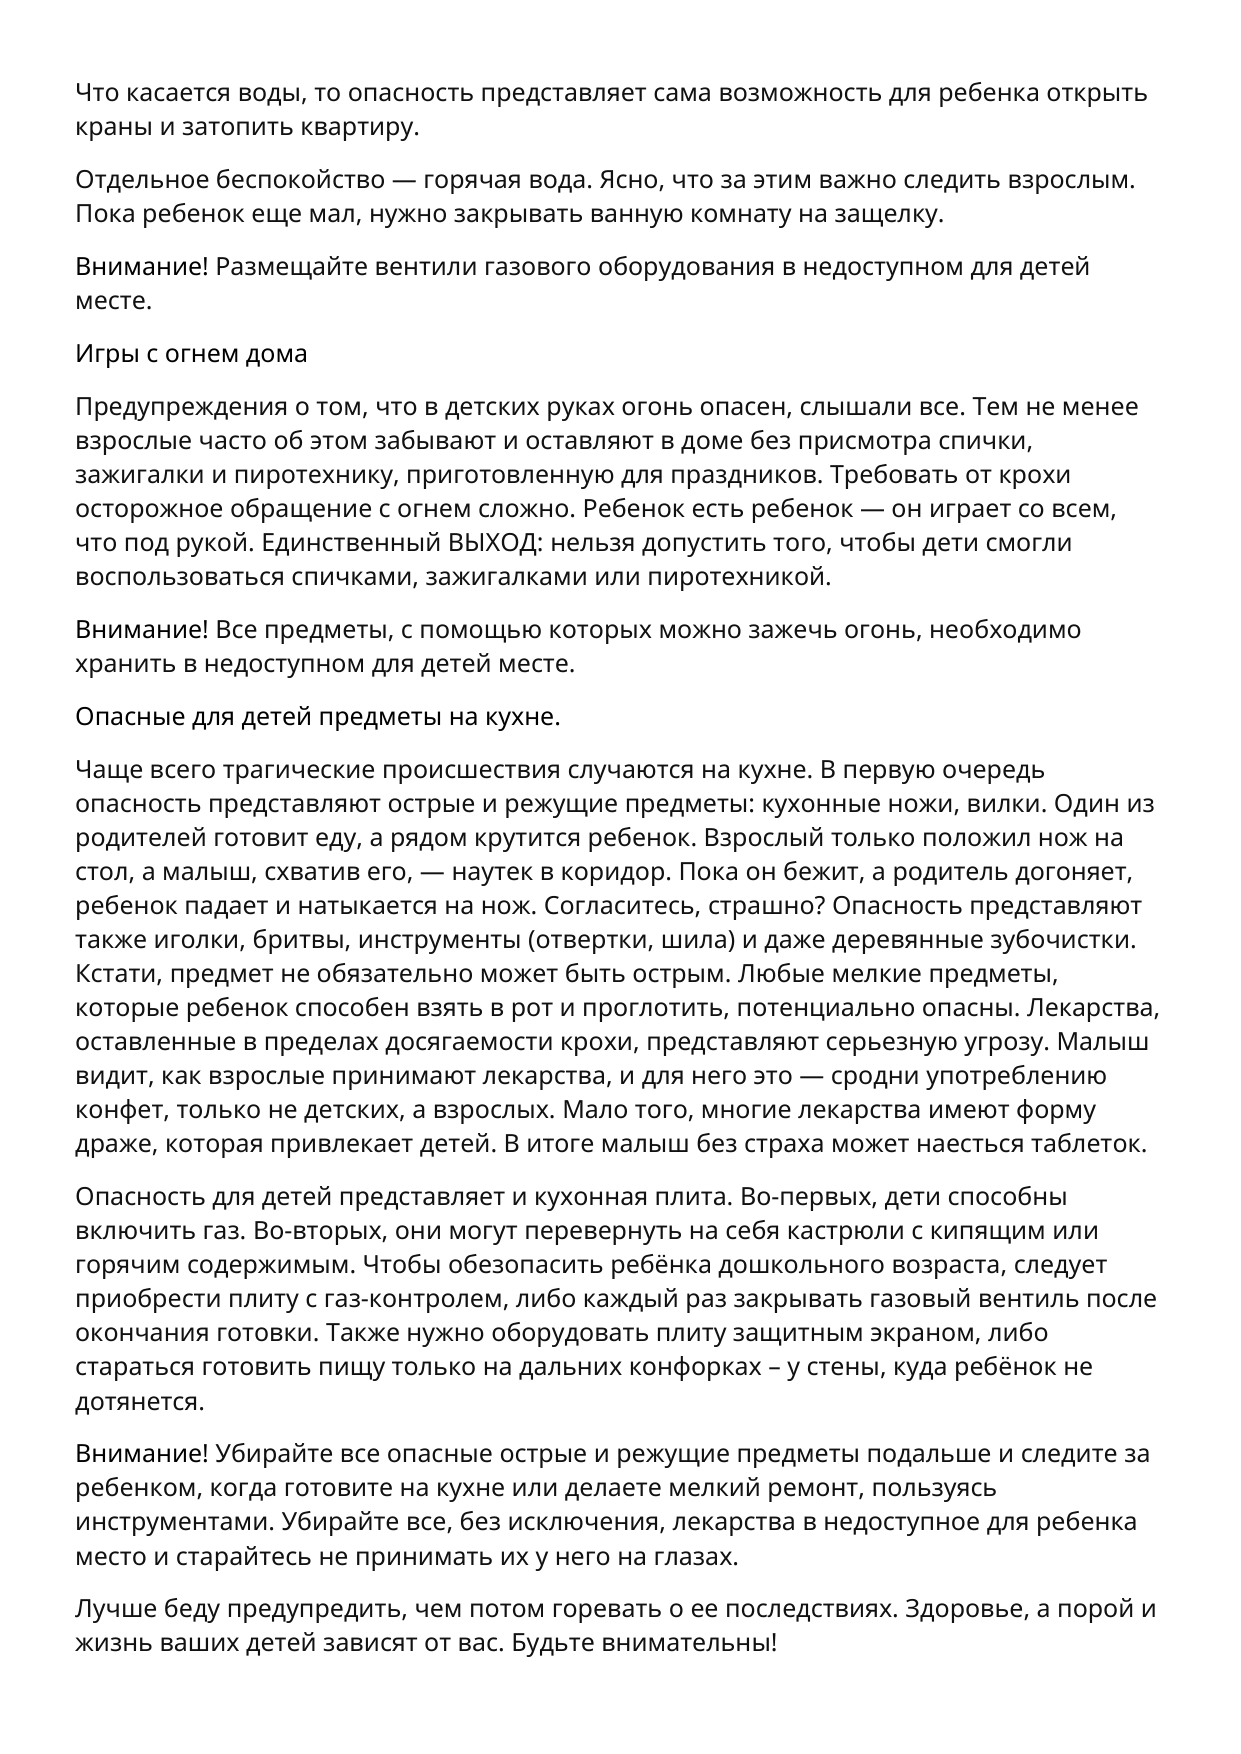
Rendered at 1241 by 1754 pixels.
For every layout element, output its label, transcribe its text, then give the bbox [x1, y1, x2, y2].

text Предупреждения о том, что в детских руках огонь опасен, слышали все. Тем не менее взрослые часто об этом забывают и оставляют в доме без присмотра спички, зажигалки и пиротехнику, приготовленную для праздников. Требовать от крохи осторожное обращение с огнем сложно. Ребенок есть ребенок — он играет со всем, что под рукой. Единственный ВЫХОД: нельзя допустить того, чтобы дети смогли воспользоваться спичками, зажигалками или пиротехникой. [75, 388, 1165, 593]
text Опасность для детей представляет и кухонная плита. Во-первых, дети способны включить газ. Во-вторых, они могут перевернуть на себя кастрюли с кипящим или горячим содержимым. Чтобы обезопасить ребёнка дошкольного возраста, следует приобрести плиту с газ-контролем, либо каждый раз закрывать газовый вентиль после окончания готовки. Также нужно оборудовать плиту защитным экраном, либо стараться готовить пищу только на дальних конфорках – у стены, куда ребёнок не дотянется. [75, 1179, 1165, 1417]
text Опасные для детей предметы на кухне. [75, 698, 1165, 732]
text Внимание! Размещайте вентили газового оборудования в недоступном для детей месте. [75, 249, 1165, 317]
text Чаще всего трагические происшествия случаются на кухне. В первую очередь опасность представляют острые и режущие предметы: кухонные ножи, вилки. Один из родителей готовит еду, а рядом крутится ребенок. Взрослый только положил нож на стол, а малыш, схватив его, — наутек в коридор. Пока он бежит, а родитель догоняет, ребенок падает и натыкается на нож. Согласитесь, страшно? Опасность представляют также иголки, бритвы, инструменты (отвертки, шила) и даже деревянные зубочистки. Кстати, предмет не обязательно может быть острым. Любые мелкие предметы, которые ребенок способен взять в рот и проглотить, потенциально опасны. Лекарства, оставленные в пределах досягаемости крохи, представляют серьезную угрозу. Малыш видит, как взрослые принимают лекарства, и для него это — сродни употреблению конфет, только не детских, а взрослых. Мало того, многие лекарства имеют форму драже, которая привлекает детей. В итоге малыш без страха может наесться таблеток. [75, 751, 1165, 1160]
text Внимание! Все предметы, с помощью которых можно зажечь огонь, необходимо хранить в недоступном для детей месте. [75, 612, 1165, 680]
text Лучше беду предупредить, чем потом горевать о ее последствиях. Здоровье, а порой и жизнь ваших детей зависят от вас. Будьте внимательны! [75, 1591, 1165, 1659]
text Отдельное беспокойство — горячая вода. Ясно, что за этим важно следить взрослым. Пока ребенок еще мал, нужно закрывать ванную комнату на защелку. [75, 162, 1165, 230]
text Игры с огнем дома [75, 336, 1165, 370]
text Внимание! Убирайте все опасные острые и режущие предметы подальше и следите за ребенком, когда готовите на кухне или делаете мелкий ремонт, пользуясь инструментами. Убирайте все, без исключения, лекарства в недоступное для ребенка место и старайтесь не принимать их у него на глазах. [75, 1436, 1165, 1572]
text Что касается воды, то опасность представляет сама возможность для ребенка открыть краны и затопить квартиру. [75, 75, 1165, 143]
